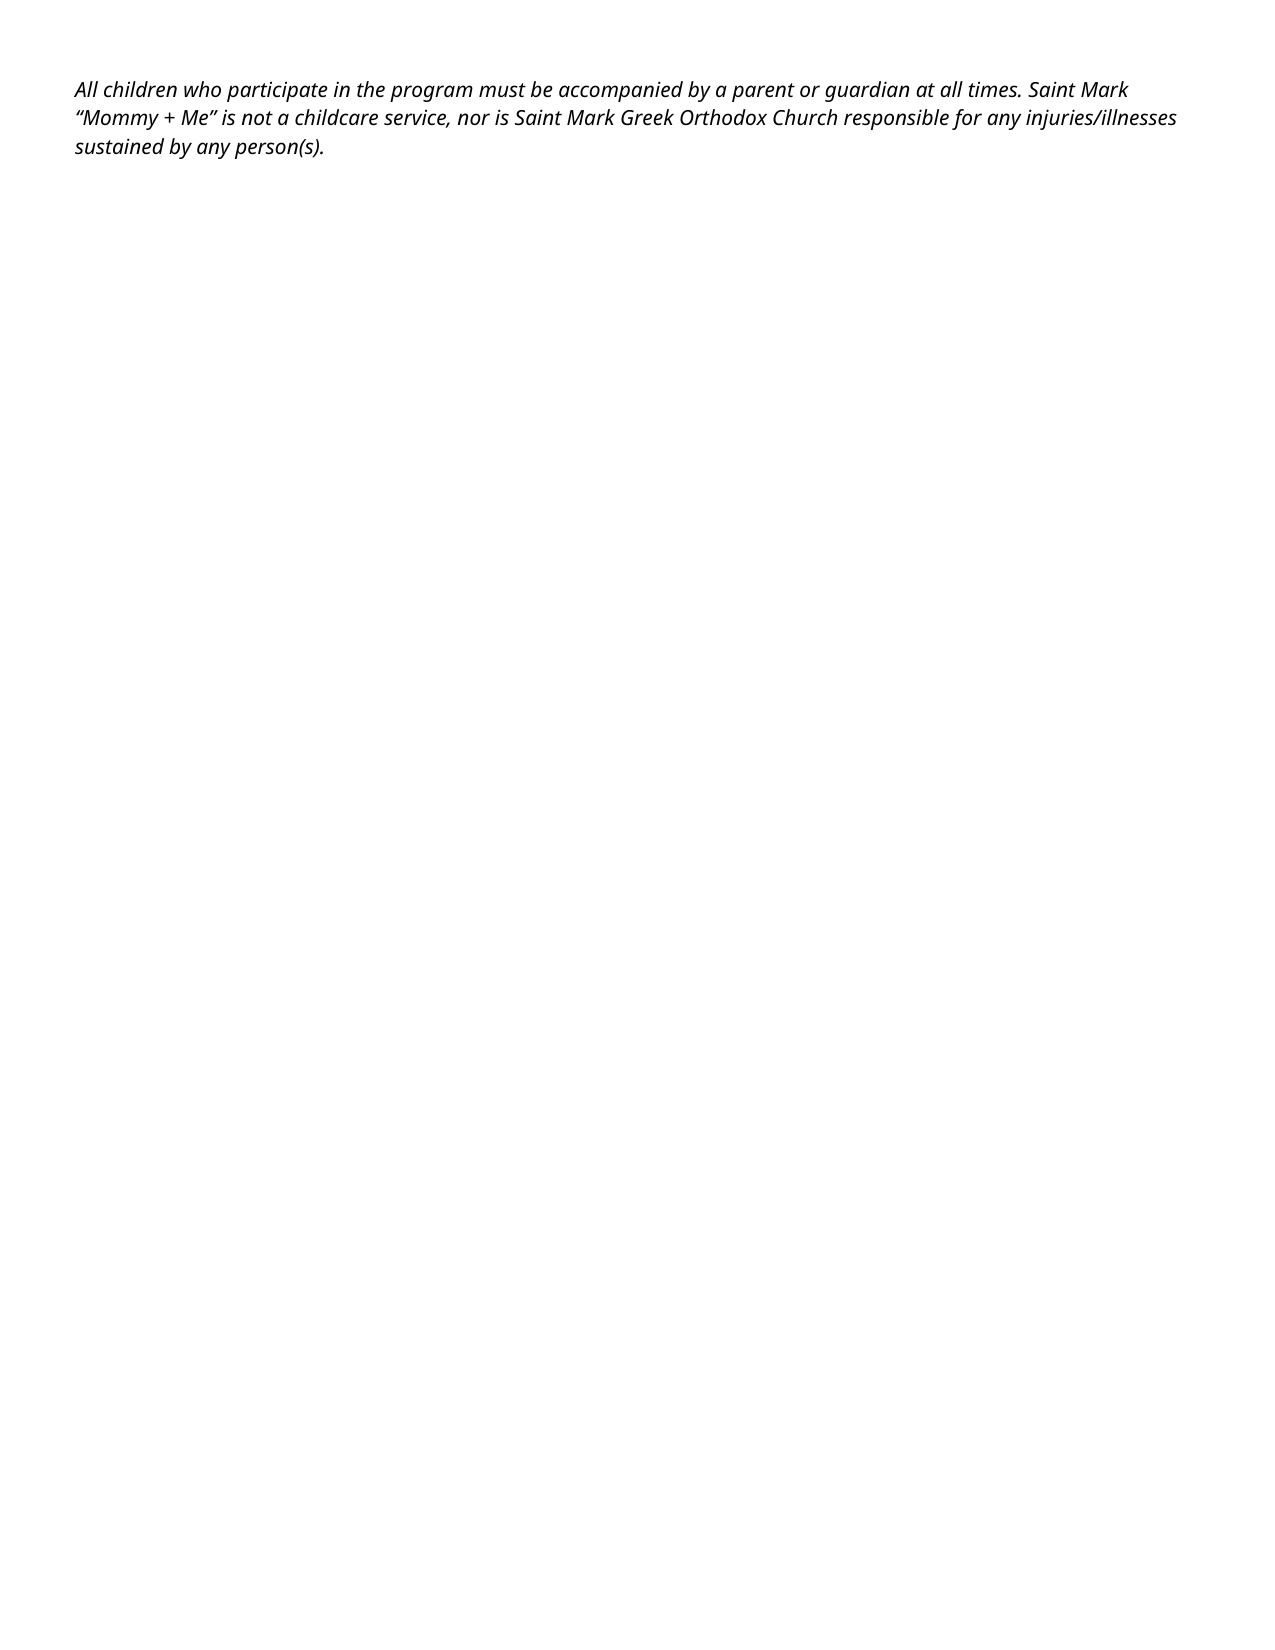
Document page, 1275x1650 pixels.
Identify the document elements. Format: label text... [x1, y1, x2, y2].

text All children who participate in the program must be accompanied by a parent or guardian at all times. Saint Mark “Mommy + Me” is not a childcare service, nor is Saint Mark Greek Orthodox Church responsible for any injuries/illnesses sustained by any person(s). [75, 75, 1200, 160]
